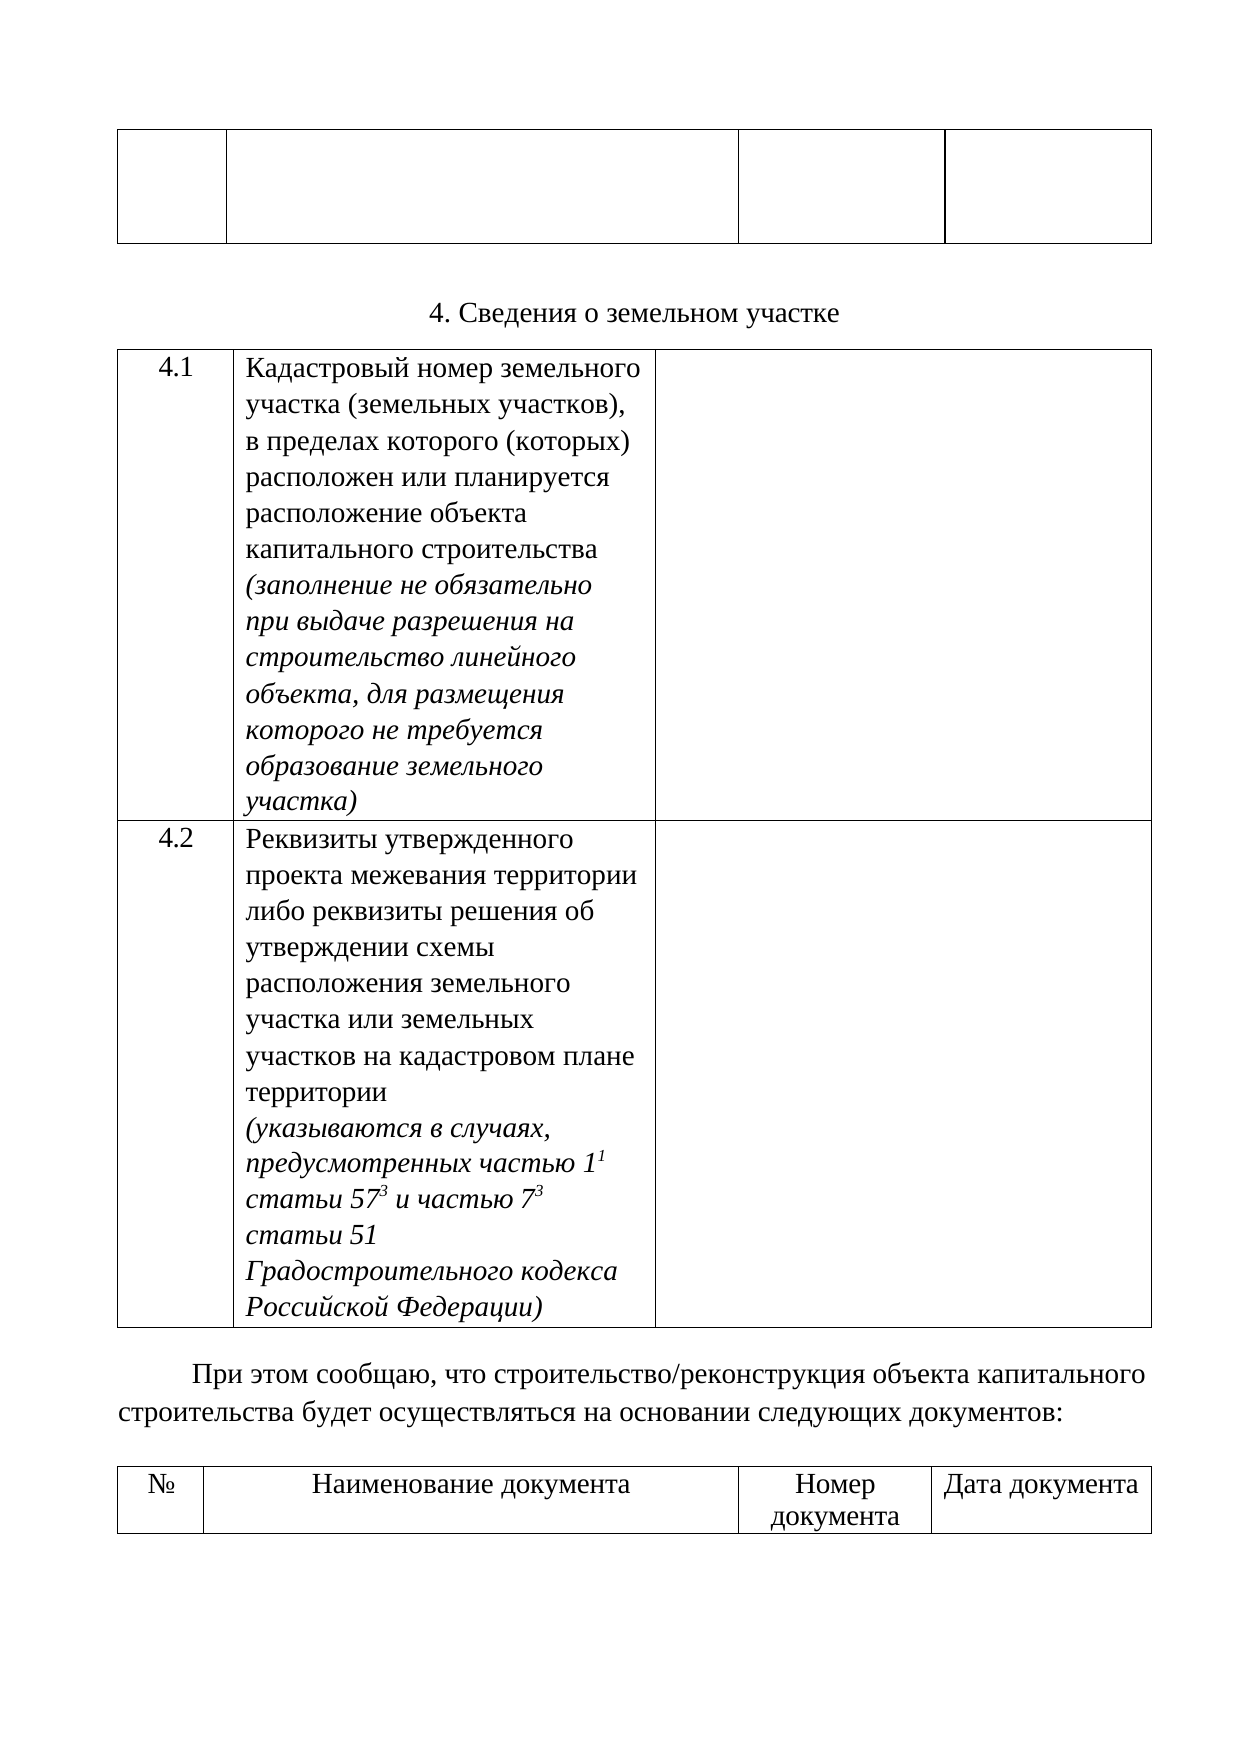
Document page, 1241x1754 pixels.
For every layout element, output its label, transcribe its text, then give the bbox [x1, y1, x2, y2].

table_cell 4.2 [118, 821, 233, 1327]
table_header Наименование документа [204, 1467, 738, 1533]
text При этом сообщаю, что строительство/реконструкция объекта капитального строительства будет осуществляться на основании следующих документов: [118, 1356, 1152, 1428]
table_header Дата документа [932, 1467, 1151, 1533]
table_header Номер документа [739, 1467, 931, 1533]
table_header [656, 350, 1151, 820]
table_header [227, 130, 738, 243]
table_header [739, 130, 944, 243]
list Сведения о земельном участке [429, 295, 1169, 329]
table_header Кадастровый номер земельного участка (земельных участков), в пределах которого (которых) расположен или планируется расположение объекта капитального строительства (заполнение не обязательно при выдаче разрешения на строительство линейного объекта, для размещения которого не требуется образование земельного участка) [234, 350, 655, 820]
table_header 4.1 [118, 350, 233, 820]
table_header № [118, 1467, 203, 1533]
table_cell [656, 821, 1151, 1327]
table_header [118, 130, 226, 243]
table_header [946, 130, 1151, 243]
table_cell Реквизиты утвержденного проекта межевания территории либо реквизиты решения об утверждении схемы расположения земельного участка или земельных участков на кадастровом плане территории (указываются в случаях, предусмотренных частью 11 статьи 573 и частью 73 статьи 51 Градостроительного кодекса Российской Федерации) [234, 821, 655, 1327]
